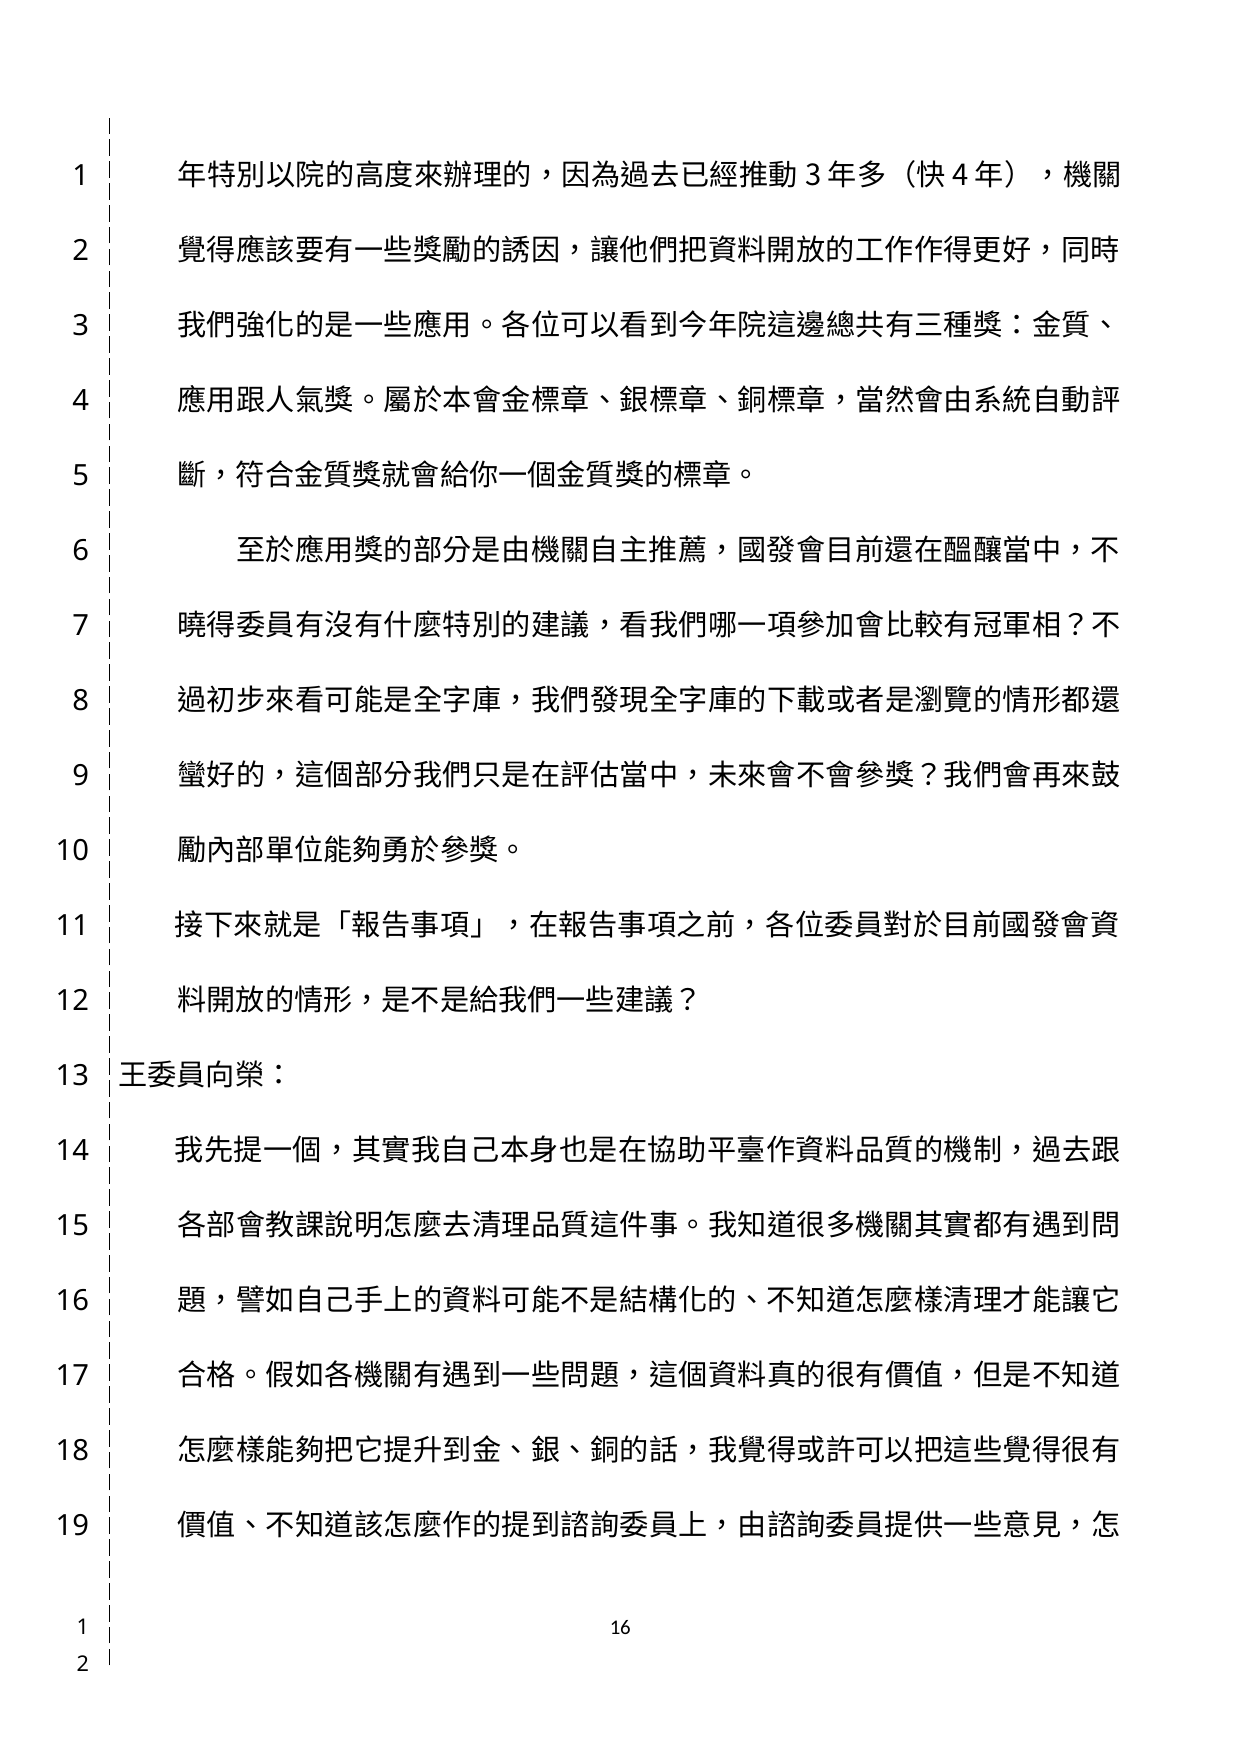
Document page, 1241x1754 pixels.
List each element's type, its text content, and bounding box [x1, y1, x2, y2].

text 接下來就是「報告事項」，在報告事項之前，各位委員對於目前國發會資料開放的情形，是不是給我們一些建議？ [118, 885, 1122, 1035]
text 至於應用獎的部分是由機關自主推薦，國發會目前還在醞釀當中，不曉得委員有沒有什麼特別的建議，看我們哪一項參加會比較有冠軍相？不過初步來看可能是全字庫，我們發現全字庫的下載或者是瀏覽的情形都還蠻好的，這個部分我們只是在評估當中，未來會不會參獎？我們會再來鼓勵內部單位能夠勇於參獎。 [118, 510, 1122, 885]
text 王委員向榮： [118, 1035, 1122, 1110]
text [118, 1110, 1122, 1560]
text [118, 135, 1122, 510]
